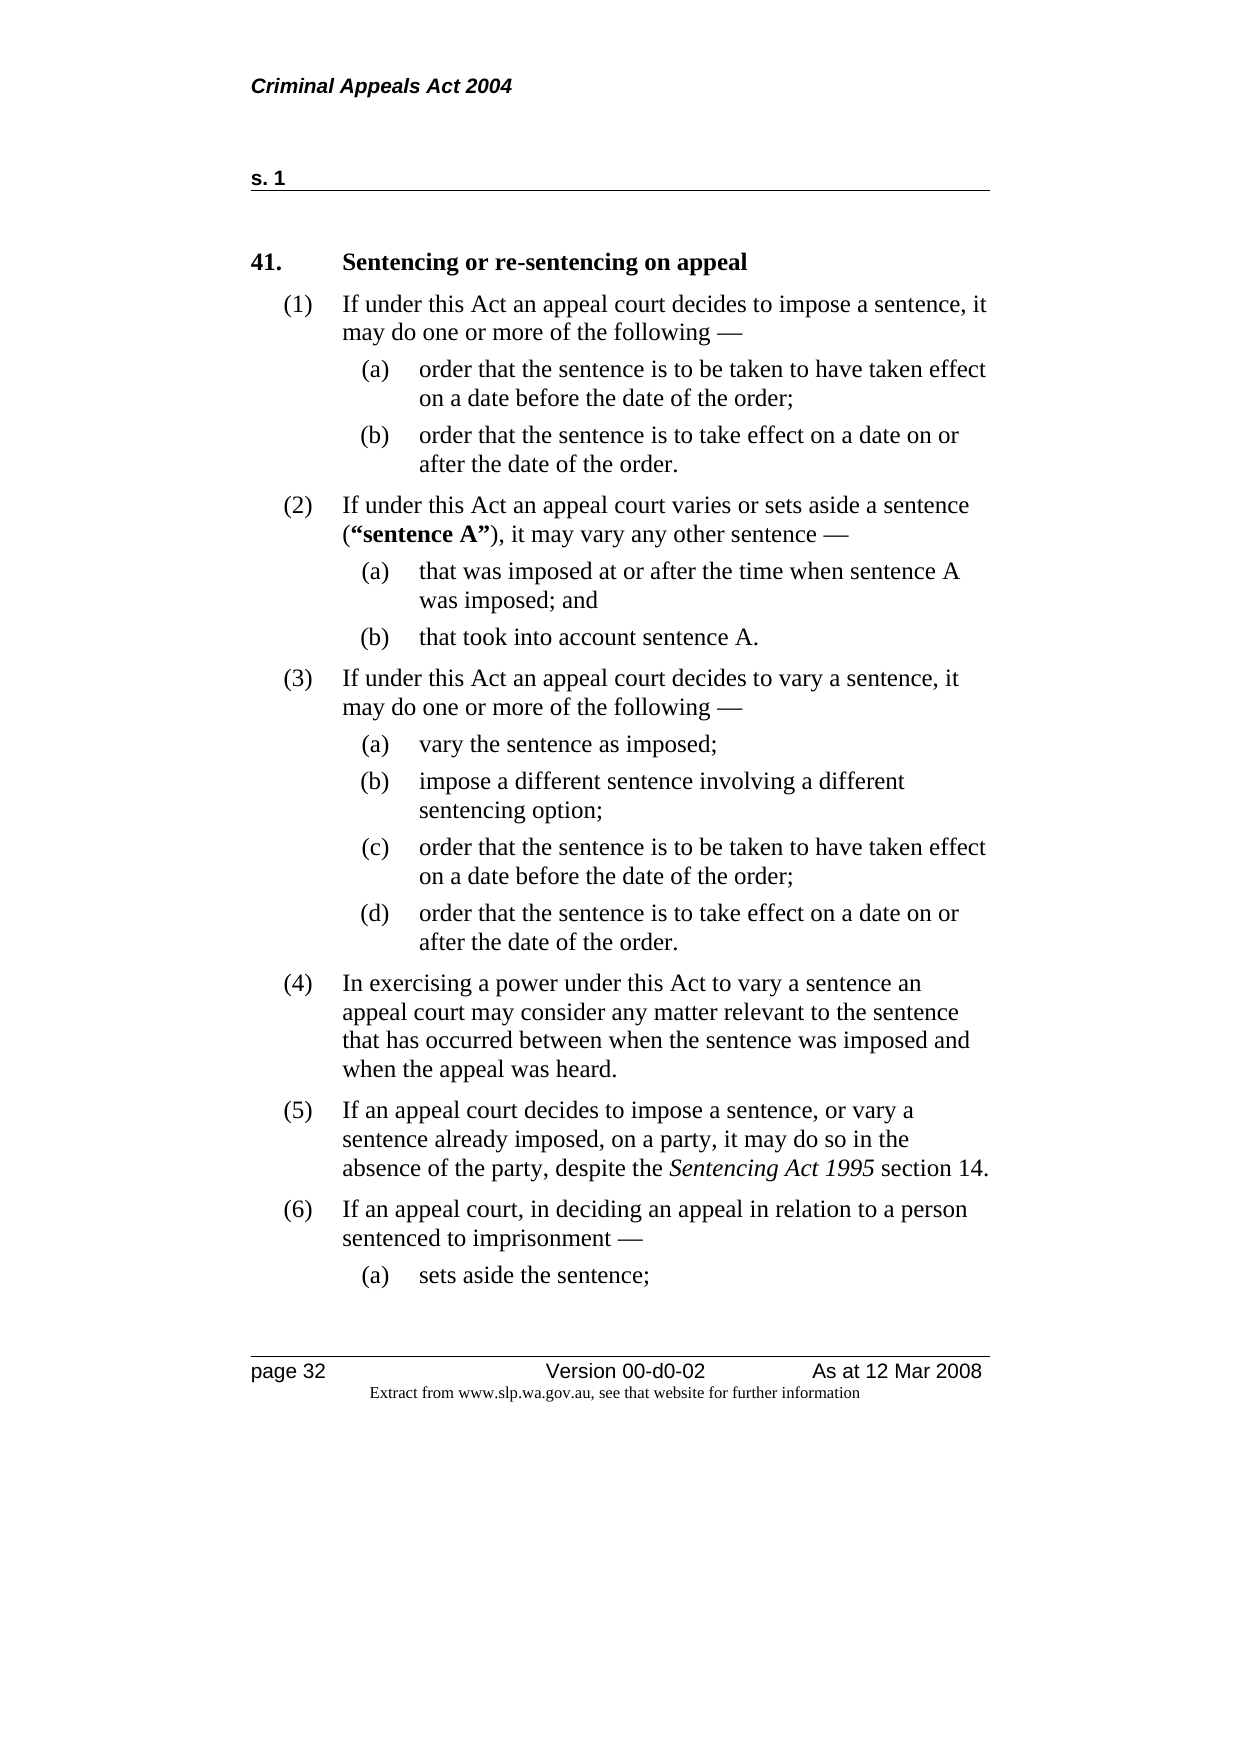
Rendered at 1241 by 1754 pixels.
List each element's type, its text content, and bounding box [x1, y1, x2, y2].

text (b) that took into account sentence A. [251, 622, 990, 651]
text (3) If under this Act an appeal court decides to vary a sentence, it may do one or more of the following — [251, 663, 990, 721]
text (5) If an appeal court decides to impose a sentence, or vary a sentence already imposed, on a party, it may do so in the absence of the party, despite the Sentencing Act 1995 section 14. [251, 1095, 990, 1182]
text (4) In exercising a power under this Act to vary a sentence an appeal court may consider any matter relevant to the sentence that has occurred between when the sentence was imposed and when the appeal was heard. [251, 968, 990, 1083]
text (6) If an appeal court, in deciding an appeal in relation to a person sentenced to imprisonment — [251, 1194, 990, 1252]
text (d) order that the sentence is to take effect on a date on or after the date of the order. [251, 898, 990, 955]
text (b) order that the sentence is to take effect on a date on or after the date of the order. [251, 420, 990, 478]
text (2) If under this Act an appeal court varies or sets aside a sentence (“sentence A”), it may vary any other sentence — [251, 490, 990, 548]
text (b) impose a different sentence involving a different sentencing option; [251, 766, 990, 824]
text (a) sets aside the sentence; [251, 1260, 990, 1289]
text (a) order that the sentence is to be taken to have taken effect on a date before the date of the order; [251, 354, 990, 412]
text (c) order that the sentence is to be taken to have taken effect on a date before the date of the order; [251, 832, 990, 889]
subtitle 41. Sentencing or re-sentencing on appeal [251, 247, 990, 276]
text (a) vary the sentence as imposed; [251, 729, 990, 758]
text (a) that was imposed at or after the time when sentence A was imposed; and [251, 556, 990, 614]
text (1) If under this Act an appeal court decides to impose a sentence, it may do one or more of the following — [251, 289, 990, 346]
